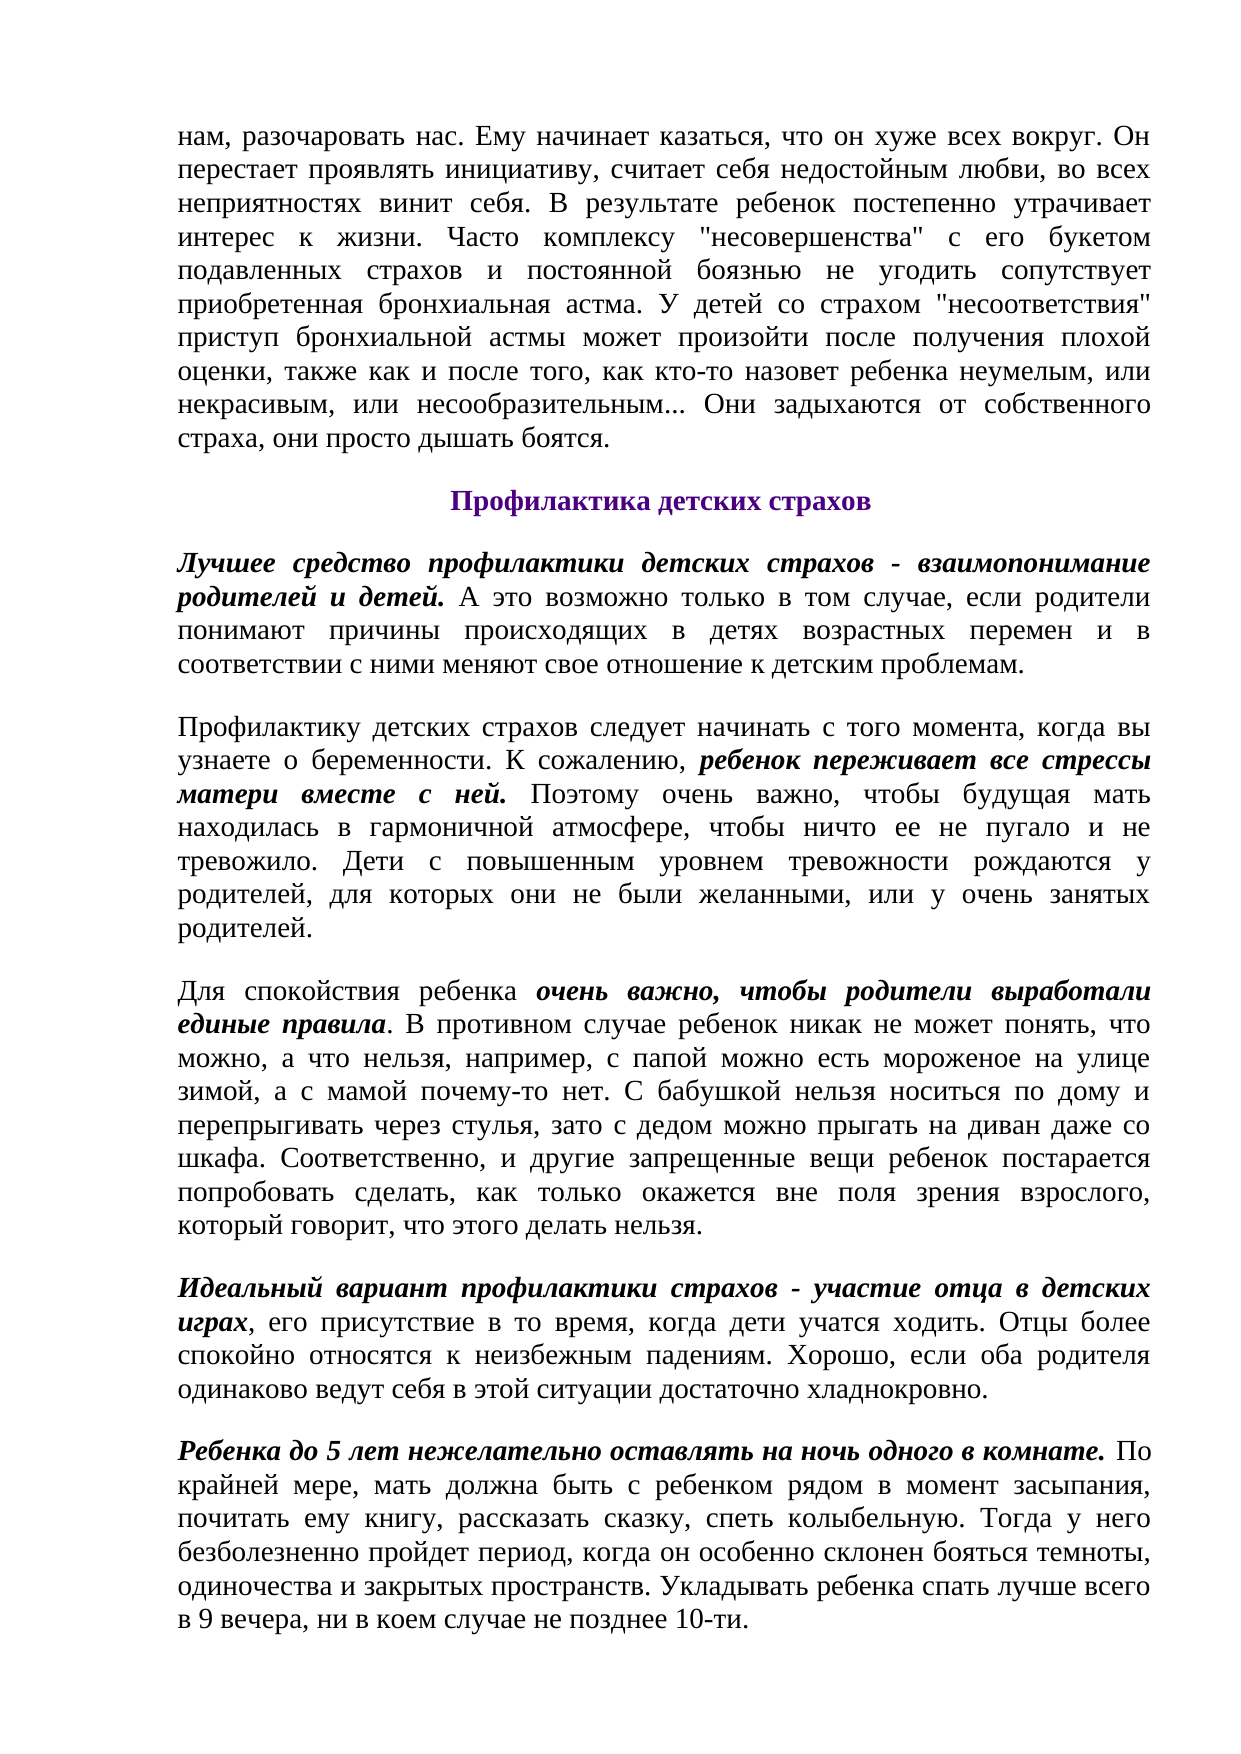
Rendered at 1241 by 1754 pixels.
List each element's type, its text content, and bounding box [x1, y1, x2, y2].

text Идеальный вариант профилактики страхов - участие отца в детских играх, его присутствие в то время, когда дети учатся ходить. Отцы более спокойно относятся к неизбежным падениям. Хорошо, если оба родителя одинаково ведут себя в этой ситуации достаточно хладнокровно. [177, 1270, 1152, 1404]
text Профилактику детских страхов следует начинать с того момента, когда вы узнаете о беременности. К сожалению, ребенок переживает все стрессы матери вместе с ней. Поэтому очень важно, чтобы будущая мать находилась в гармоничной атмосфере, чтобы ничто ее не пугало и не тревожило. Дети с повышенным уровнем тревожности рождаются у родителей, для которых они не были желанными, или у очень занятых родителей. [177, 709, 1152, 943]
text Профилактика детских страхов [177, 483, 1152, 516]
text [177, 118, 1152, 453]
text Лучшее средство профилактики детских страхов - взаимопонимание родителей и детей. А это возможно только в том случае, если родители понимают причины происходящих в детях возрастных перемен и в соответствии с ними меняют свое отношение к детским проблемам. [177, 545, 1152, 679]
text Для спокойствия ребенка очень важно, чтобы родители выработали единые правила. В противном случае ребенок никак не может понять, что можно, а что нельзя, например, с папой можно есть мороженое на улице зимой, а с мамой почему-то нет. С бабушкой нельзя носиться по дому и перепрыгивать через стулья, зато с дедом можно прыгать на диван даже со шкафа. Соответственно, и другие запрещенные вещи ребенок постарается попробовать сделать, как только окажется вне поля зрения взрослого, который говорит, что этого делать нельзя. [177, 973, 1152, 1241]
text Ребенка до 5 лет нежелательно оставлять на ночь одного в комнате. По крайней мере, мать должна быть с ребенком рядом в момент засыпания, почитать ему книгу, рассказать сказку, спеть колыбельную. Тогда у него безболезненно пройдет период, когда он особенно склонен бояться темноты, одиночества и закрытых пространств. Укладывать ребенка спать лучше всего в 9 вечера, ни в коем случае не позднее 10-ти. [177, 1433, 1152, 1635]
